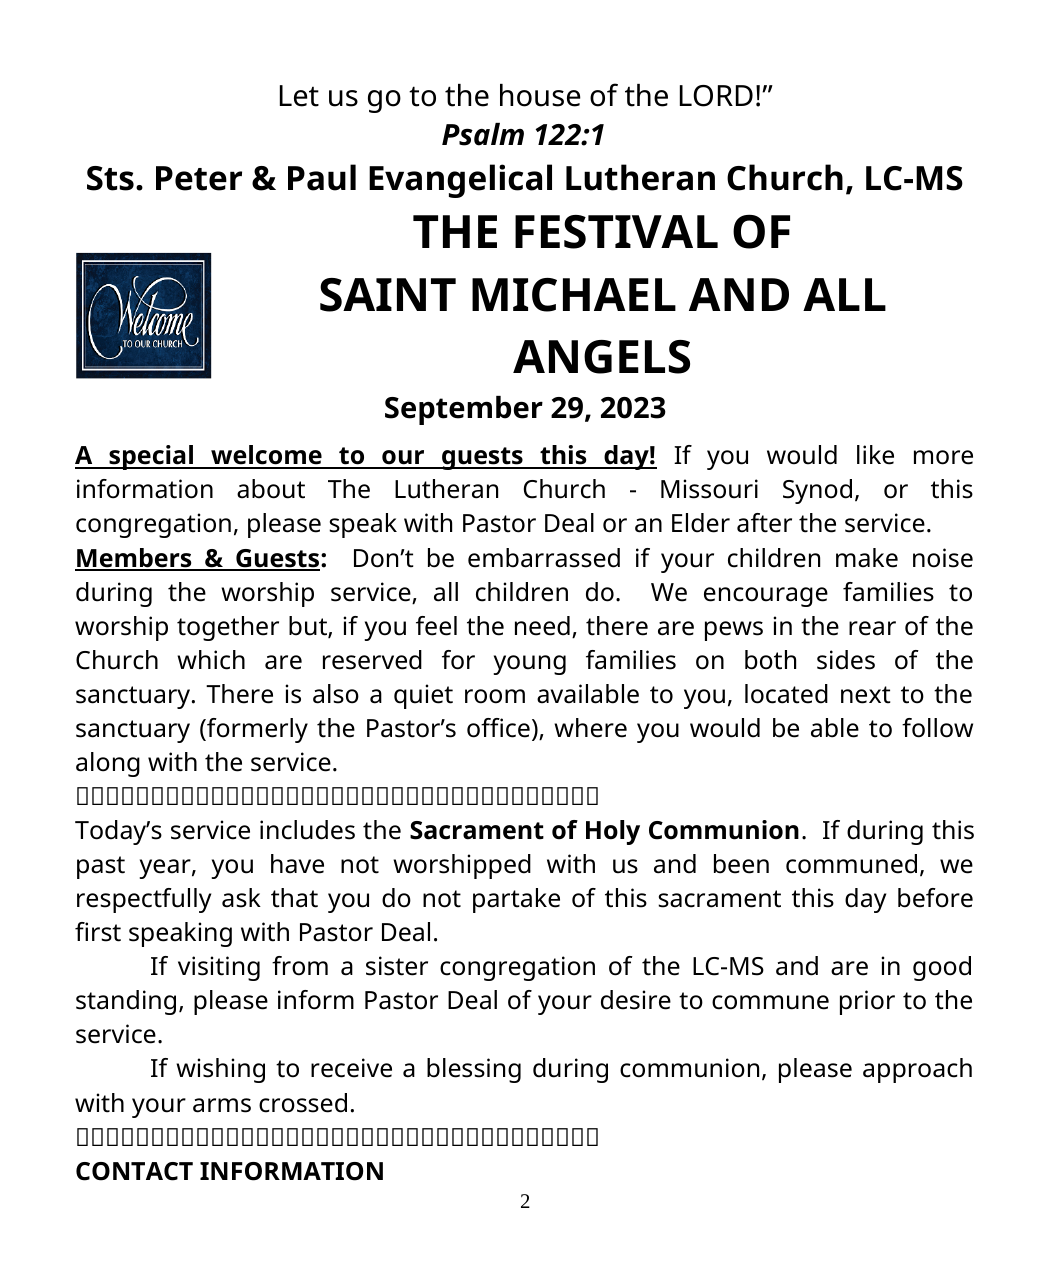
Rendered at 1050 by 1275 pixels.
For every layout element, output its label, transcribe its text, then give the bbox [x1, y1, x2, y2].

text If visiting from a sister congregation of the LC-MS and are in good standing, please inform Pastor Deal of your desire to commune prior to the service. [75, 949, 975, 1051]
text Sts. Peter & Paul Evangelical Lutheran Church, LC-MS [75, 154, 975, 200]
text CONTACT INFORMATION [75, 1153, 975, 1187]
text Members & Guests: Don’t be embarrassed if your children make noise during the worship service, all children do. We encourage families to worship together but, if you feel the need, there are pews in the rear of the Church which are reserved for young families on both sides of the sanctuary. There is also a quiet room available to you, located next to the sanctuary (formerly the Pastor’s office), where you would be able to follow along with the service. [75, 540, 975, 779]
text A special welcome to our guests this day! If you would like more information about The Lutheran Church - Missouri Synod, or this congregation, please speak with Pastor Deal or an Elder after the service. [75, 438, 975, 540]
text Today’s service includes the Sacrament of Holy Communion. If during this past year, you have not worshipped with us and been communed, we respectfully ask that you do not partake of this sacrament this day before first speaking with Pastor Deal. [75, 813, 975, 949]
text THE FESTIVAL OF [75, 200, 975, 262]
text SAINT MICHAEL AND ALL ANGELS [75, 262, 975, 387]
text Psalm 122:1 [75, 115, 975, 154]
text If wishing to receive a blessing during communion, please approach with your arms crossed. [75, 1051, 975, 1119]
text September 29, 2023 [75, 387, 975, 427]
picture [75, 251, 212, 379]
text  [75, 779, 975, 813]
text  [75, 1119, 975, 1153]
text Let us go to the house of the LORD!” [75, 75, 975, 115]
